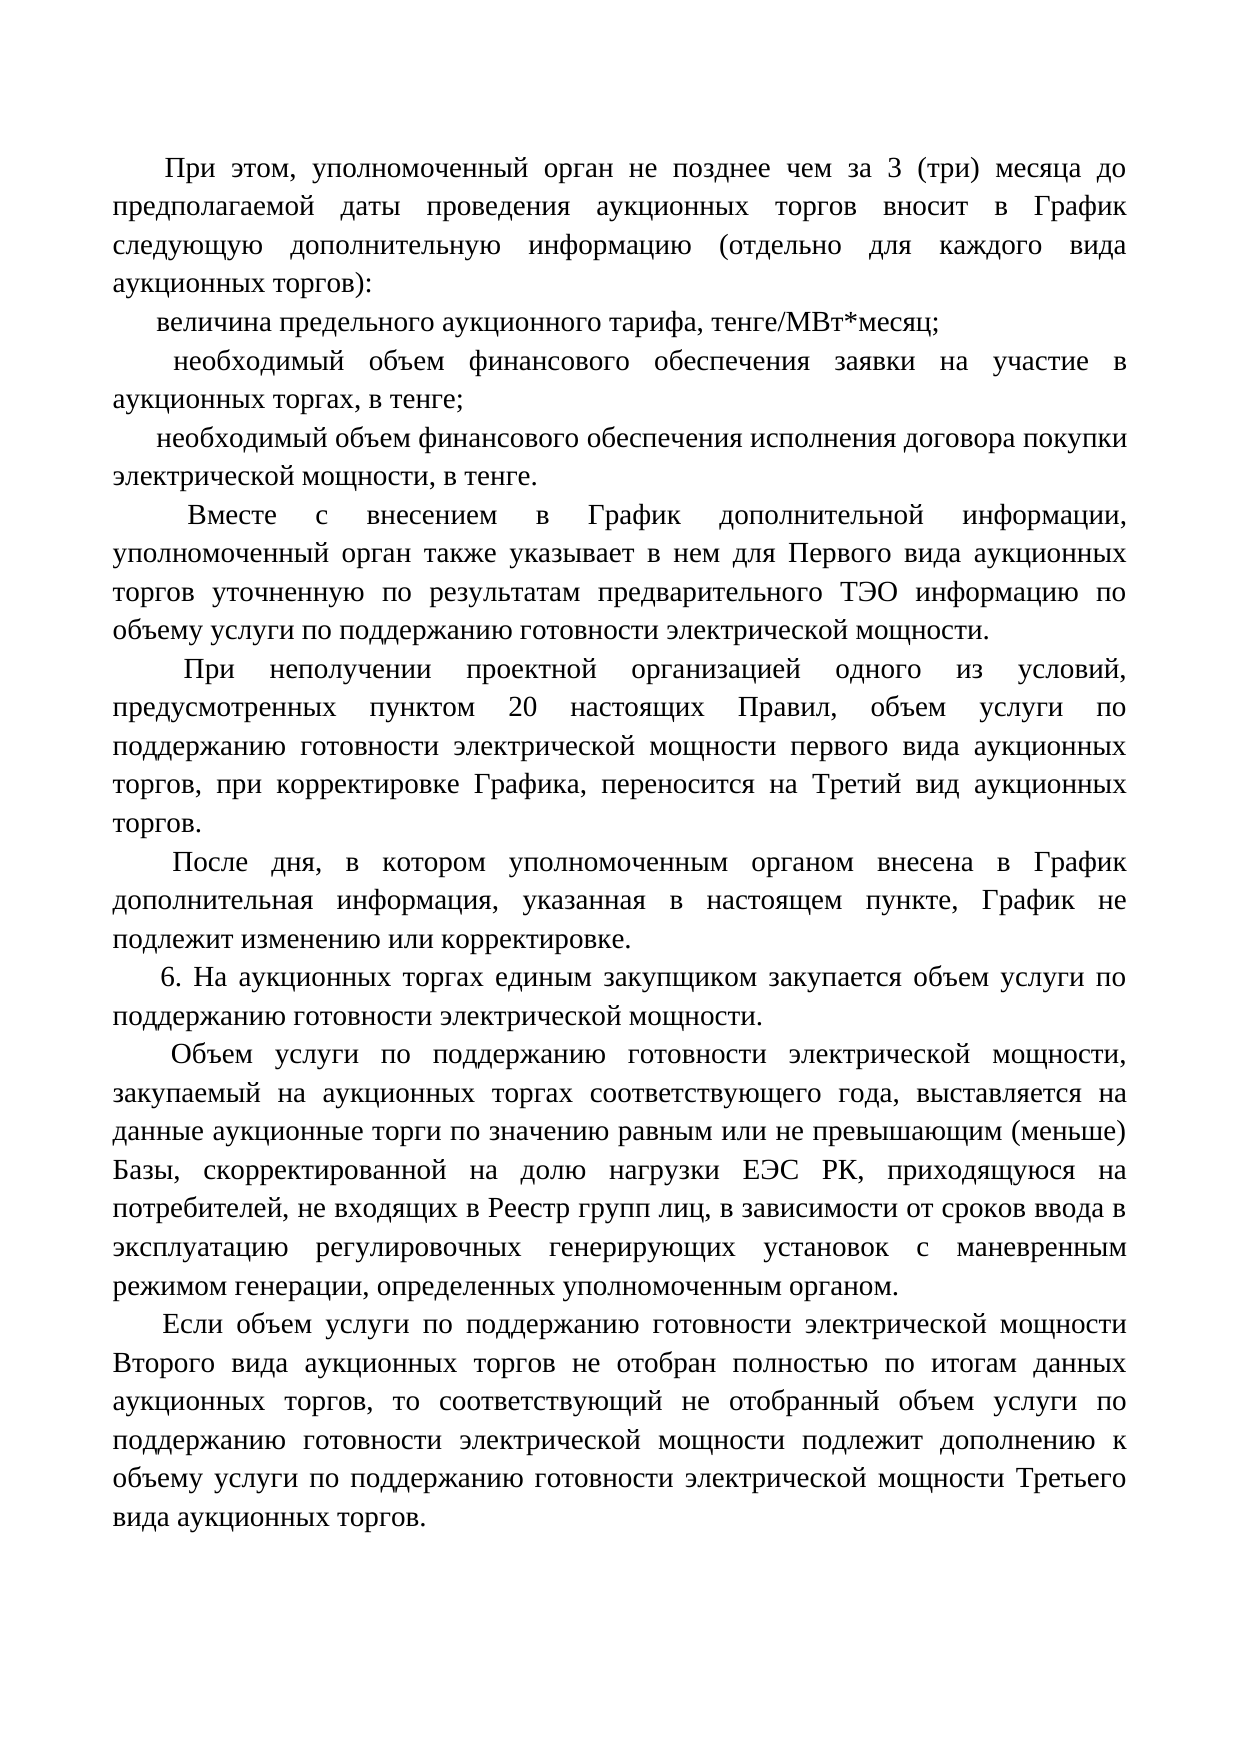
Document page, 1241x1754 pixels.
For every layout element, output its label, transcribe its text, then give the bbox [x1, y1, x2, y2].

text необходимый объем финансового обеспечения заявки на участие в аукционных торгах, в тенге; [112, 343, 1128, 415]
text После дня, в котором уполномоченным органом внесена в График дополнительная информация, указанная в настоящем пункте, График не подлежит изменению или корректировке. [112, 844, 1128, 954]
text Объем услуги по поддержанию готовности электрической мощности, закупаемый на аукционных торгах соответствующего года, выставляется на данные аукционные торги по значению равным или не превышающим (меньше) Базы, скорректированной на долю нагрузки ЕЭС РК, приходящуюся на потребителей, не входящих в Реестр групп лиц, в зависимости от сроков ввода в эксплуатацию регулировочных генерирующих установок с маневренным режимом генерации, определенных уполномоченным органом. [112, 1036, 1128, 1301]
text 6. На аукционных торгах единым закупщиком закупается объем услуги по поддержанию готовности электрической мощности. [112, 959, 1128, 1031]
text При этом, уполномоченный орган не позднее чем за 3 (три) месяца до предполагаемой даты проведения аукционных торгов вносит в График следующую дополнительную информацию (отдельно для каждого вида аукционных торгов): [112, 150, 1128, 299]
text необходимый объем финансового обеспечения исполнения договора покупки электрической мощности, в тенге. [112, 420, 1128, 492]
text При неполучении проектной организацией одного из условий, предусмотренных пунктом 20 настоящих Правил, объем услуги по поддержанию готовности электрической мощности первого вида аукционных торгов, при корректировке Графика, переносится на Третий вид аукционных торгов. [112, 651, 1128, 839]
text Если объем услуги по поддержанию готовности электрической мощности Второго вида аукционных торгов не отобран полностью по итогам данных аукционных торгов, то соответствующий не отобранный объем услуги по поддержанию готовности электрической мощности подлежит дополнению к объему услуги по поддержанию готовности электрической мощности Третьего вида аукционных торгов. [112, 1306, 1128, 1532]
text величина предельного аукционного тарифа, тенге/МВт*месяц; [112, 304, 1128, 338]
text Вместе с внесением в График дополнительной информации, уполномоченный орган также указывает в нем для Первого вида аукционных торгов уточненную по результатам предварительного ТЭО информацию по объему услуги по поддержанию готовности электрической мощности. [112, 497, 1128, 646]
